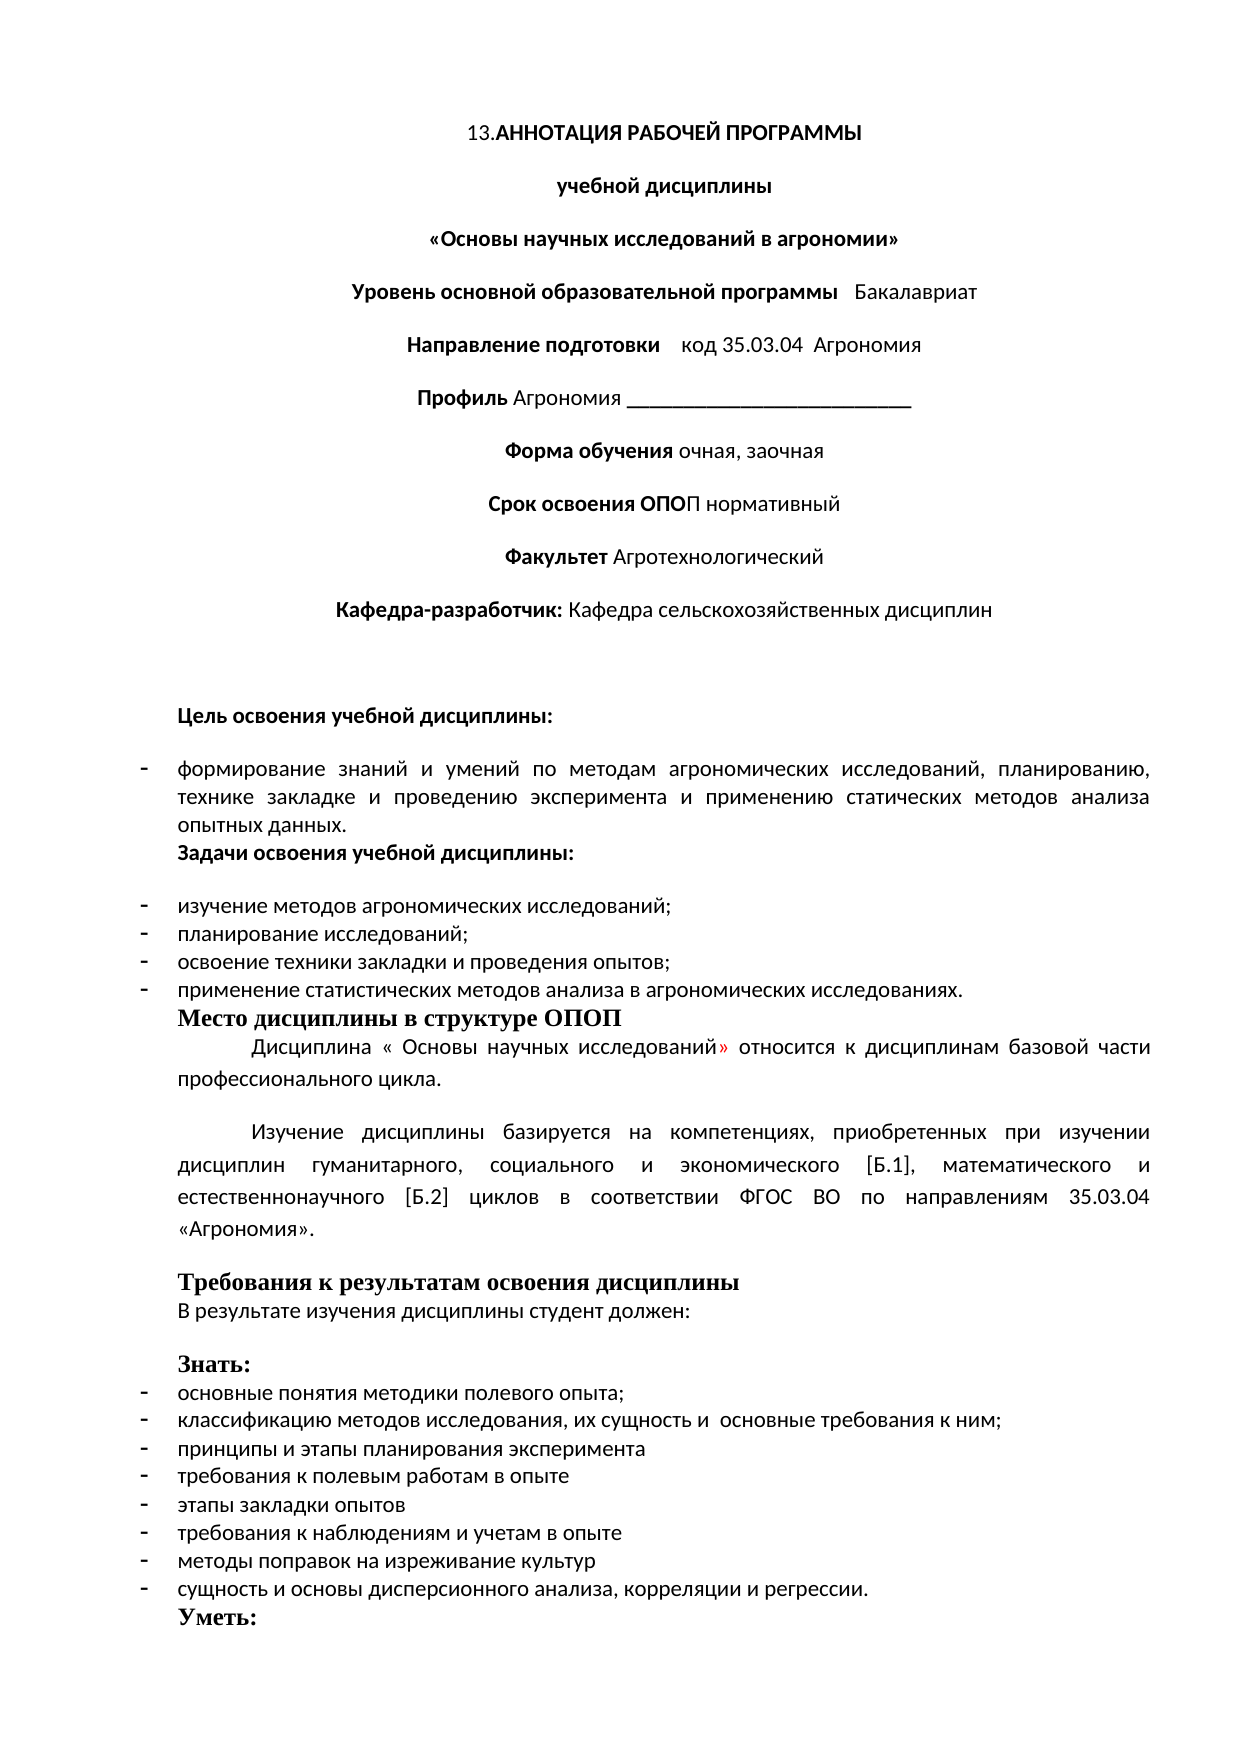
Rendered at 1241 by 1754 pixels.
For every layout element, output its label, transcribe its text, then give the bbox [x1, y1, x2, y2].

text Цель освоения учебной дисциплины: [177, 701, 1152, 729]
text Место дисциплины в структуре ОПОП [177, 1003, 1152, 1032]
list формирование знаний и умений по методам агрономических исследований, планированию, технике закладке и проведению эксперимента и применению статических методов анализа опытных данных. [140, 754, 1152, 838]
list этапы закладки опытов [140, 1490, 1152, 1518]
text Направление подготовки код 35.03.04 Агрономия [177, 330, 1152, 358]
text Дисциплина « Основы научных исследований» относится к дисциплинам базовой части профессионального цикла. [177, 1032, 1152, 1092]
list изучение методов агрономических исследований; [140, 891, 1152, 919]
text Срок освоения ОПОП нормативный [177, 489, 1152, 517]
text Знать: [177, 1349, 1152, 1378]
text Кафедра-разработчик: Кафедра сельскохозяйственных дисциплин [177, 595, 1152, 623]
list требования к полевым работам в опыте [140, 1462, 1152, 1490]
text Форма обучения очная, заочная [177, 436, 1152, 464]
text В результате изучения дисциплины студент должен: [177, 1296, 1152, 1324]
list сущность и основы дисперсионного анализа, корреляции и регрессии. [140, 1574, 1152, 1602]
list планирование исследований; [140, 919, 1152, 947]
list методы поправок на изреживание культур [140, 1546, 1152, 1574]
list классификацию методов исследования, их сущность и основные требования к ним; [140, 1406, 1152, 1434]
list применение статистических методов анализа в агрономических исследованиях. [140, 976, 1152, 1003]
list освоение техники закладки и проведения опытов; [140, 947, 1152, 976]
list требования к наблюдениям и учетам в опыте [140, 1518, 1152, 1546]
list принципы и этапы планирования эксперимента [140, 1434, 1152, 1462]
text Факультет Агротехнологический [177, 542, 1152, 570]
text Профиль Агрономия _________________________ [177, 383, 1152, 411]
text «Основы научных исследований в агрономии» [177, 224, 1152, 252]
text Задачи освоения учебной дисциплины: [177, 838, 1152, 866]
list основные понятия методики полевого опыта; [140, 1378, 1152, 1406]
text Уметь: [177, 1602, 1152, 1631]
text Требования к результатам освоения дисциплины [177, 1267, 1152, 1296]
text 13.АННОТАЦИЯ РАБОЧЕЙ ПРОГРАММЫ [177, 118, 1152, 146]
text учебной дисциплины [177, 171, 1152, 199]
text Уровень основной образовательной программы Бакалавриат [177, 277, 1152, 305]
text Изучение дисциплины базируется на компетенциях, приобретенных при изучении дисциплин гуманитарного, социального и экономического [Б.1], математического и естественнонаучного [Б.2] циклов в соответствии ФГОС ВО по направлениям 35.03.04 «Агрономия». [177, 1117, 1152, 1242]
